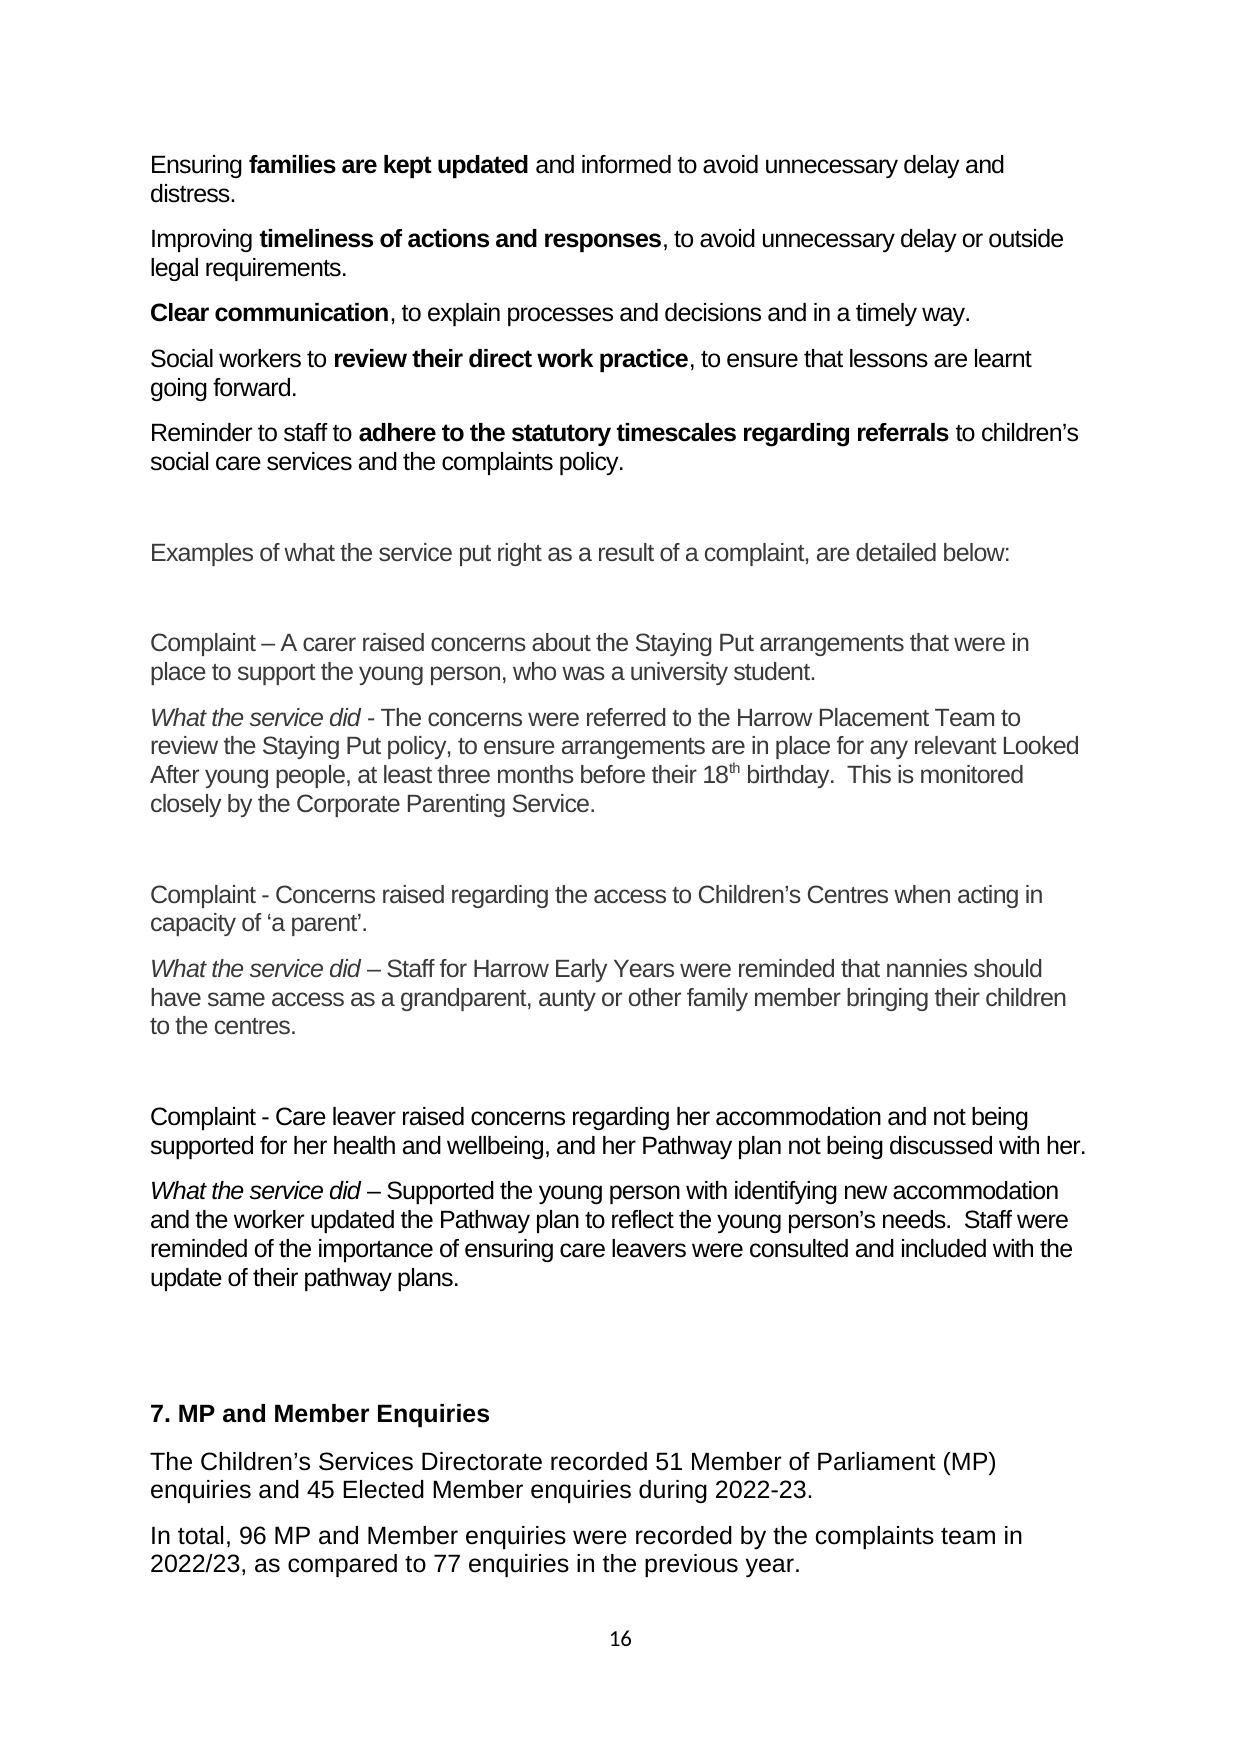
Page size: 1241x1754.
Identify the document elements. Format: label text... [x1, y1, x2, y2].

text Complaint - Care leaver raised concerns regarding her accommodation and not being supported for her health and wellbeing, and her Pathway plan not being discussed with her. [150, 1102, 1090, 1159]
text 7. MP and Member Enquiries [150, 1399, 1090, 1427]
text In total, 96 MP and Member enquiries were recorded by the complaints team in 2022/23, as compared to 77 enquiries in the previous year. [150, 1521, 1090, 1578]
text What the service did – Supported the young person with identifying new accommodation and the worker updated the Pathway plan to reflect the young person’s needs. Staff were reminded of the importance of ensuring care leavers were consulted and included with the update of their pathway plans. [150, 1176, 1090, 1291]
text The Children’s Services Directorate recorded 51 Member of Parliament (MP) enquiries and 45 Elected Member enquiries during 2022-23. [150, 1446, 1090, 1504]
text What the service did - The concerns were referred to the Harrow Placement Team to review the Staying Put policy, to ensure arrangements are in place for any relevant Looked After young people, at least three months before their 18th birthday. This is monitored closely by the Corporate Parenting Service. [150, 702, 1090, 817]
text Complaint – A carer raised concerns about the Staying Put arrangements that were in place to support the young person, who was a university student. [150, 628, 1090, 686]
text Ensuring families are kept updated and informed to avoid unnecessary delay and distress. [150, 150, 1090, 207]
text Social workers to review their direct work practice, to ensure that lessons are learnt going forward. [150, 344, 1090, 401]
text Examples of what the service put right as a result of a complaint, are detailed below: [150, 537, 1090, 566]
text Reminder to staff to adhere to the statutory timescales regarding referrals to children’s social care services and the complaints policy. [150, 418, 1090, 475]
text Complaint - Concerns raised regarding the access to Children’s Centres when acting in capacity of ‘a parent’. [150, 879, 1090, 937]
text What the service did – Staff for Harrow Early Years were reminded that nannies should have same access as a grandparent, aunty or other family member bringing their children to the centres. [150, 954, 1090, 1040]
text Improving timeliness of actions and responses, to avoid unnecessary delay or outside legal requirements. [150, 224, 1090, 282]
text Clear communication, to explain processes and decisions and in a timely way. [150, 298, 1090, 327]
